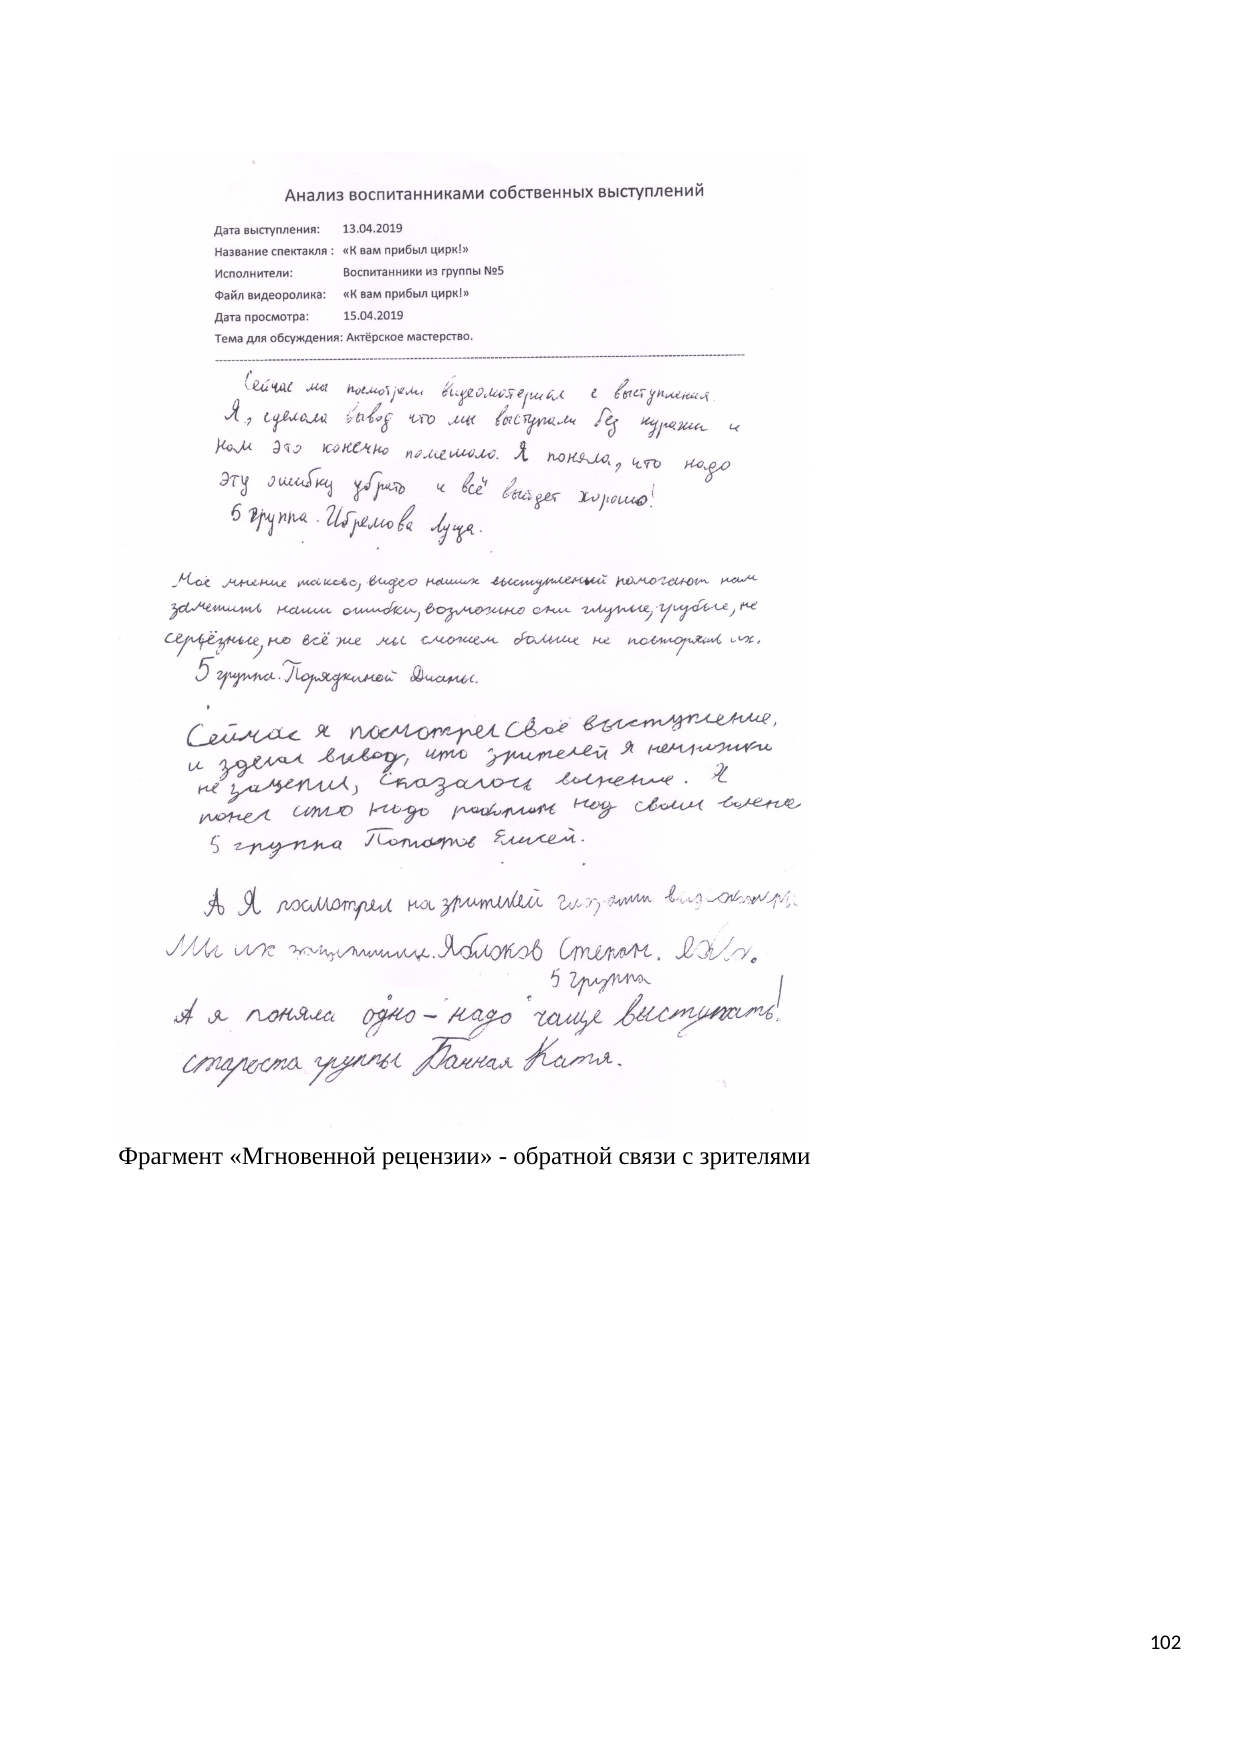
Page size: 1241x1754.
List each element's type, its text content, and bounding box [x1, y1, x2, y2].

picture [118, 152, 809, 1142]
text Фрагмент «Мгновенной рецензии» - обратной связи с зрителями [118, 1141, 1181, 1170]
